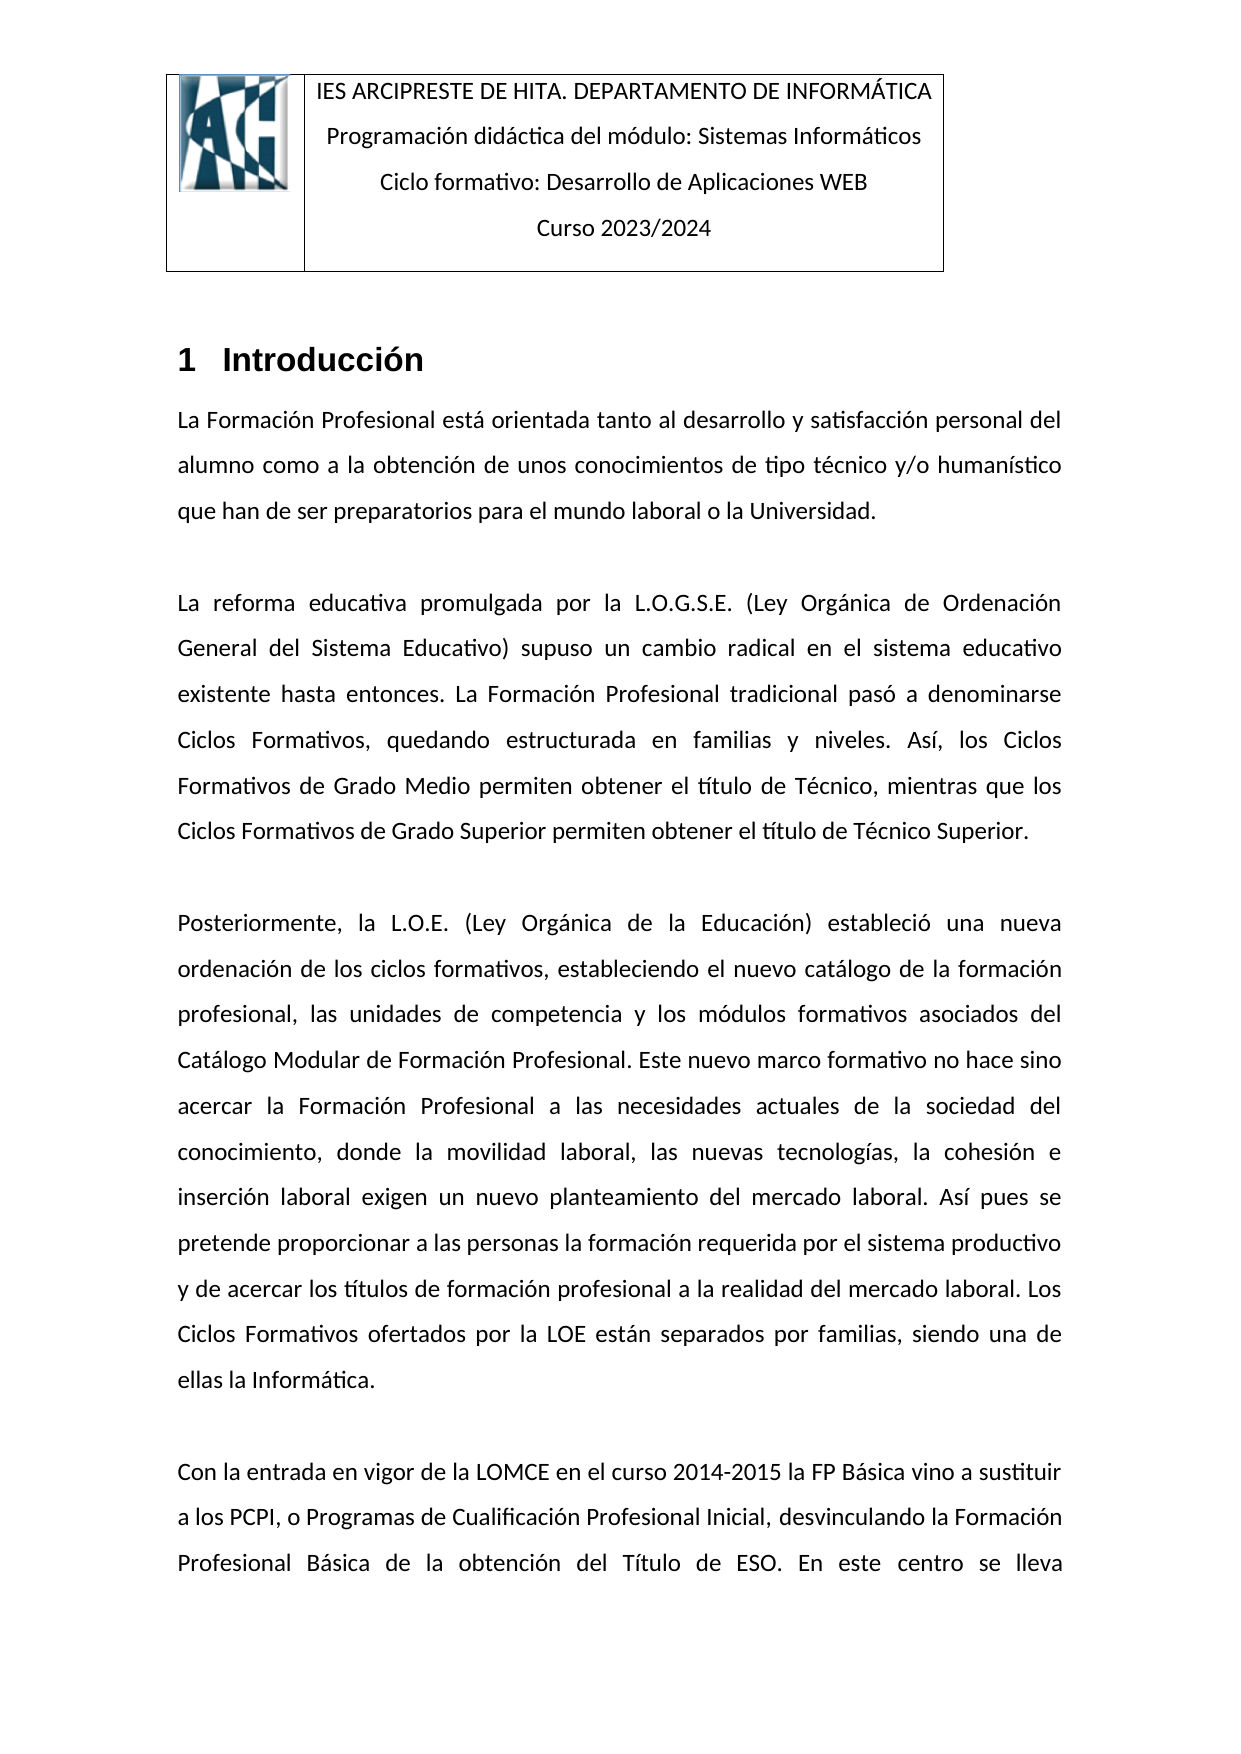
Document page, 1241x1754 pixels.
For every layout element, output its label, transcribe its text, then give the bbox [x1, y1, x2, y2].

text La reforma educativa promulgada por la L.O.G.S.E. (Ley Orgánica de Ordenación General del Sistema Educativo) supuso un cambio radical en el sistema educativo existente hasta entonces. La Formación Profesional tradicional pasó a denominarse Ciclos Formativos, quedando estructurada en familias y niveles. Así, los Ciclos Formativos de Grado Medio permiten obtener el título de Técnico, mientras que los Ciclos Formativos de Grado Superior permiten obtener el título de Técnico Superior. [177, 587, 1063, 846]
subtitle Introducción [177, 340, 1063, 378]
picture [177, 74, 291, 192]
text Posteriormente, la L.O.E. (Ley Orgánica de la Educación) estableció una nueva ordenación de los ciclos formativos, estableciendo el nuevo catálogo de la formación profesional, las unidades de competencia y los módulos formativos asociados del Catálogo Modular de Formación Profesional. Este nuevo marco formativo no hace sino acercar la Formación Profesional a las necesidades actuales de la sociedad del conocimiento, donde la movilidad laboral, las nuevas tecnologías, la cohesión e inserción laboral exigen un nuevo planteamiento del mercado laboral. Así pues se pretende proporcionar a las personas la formación requerida por el sistema productivo y de acercar los títulos de formación profesional a la realidad del mercado laboral. Los Ciclos Formativos ofertados por la LOE están separados por familias, siendo una de ellas la Informática. [177, 907, 1063, 1395]
text La Formación Profesional está orientada tanto al desarrollo y satisfacción personal del alumno como a la obtención de unos conocimientos de tipo técnico y/o humanístico que han de ser preparatorios para el mundo laboral o la Universidad. [177, 404, 1063, 526]
